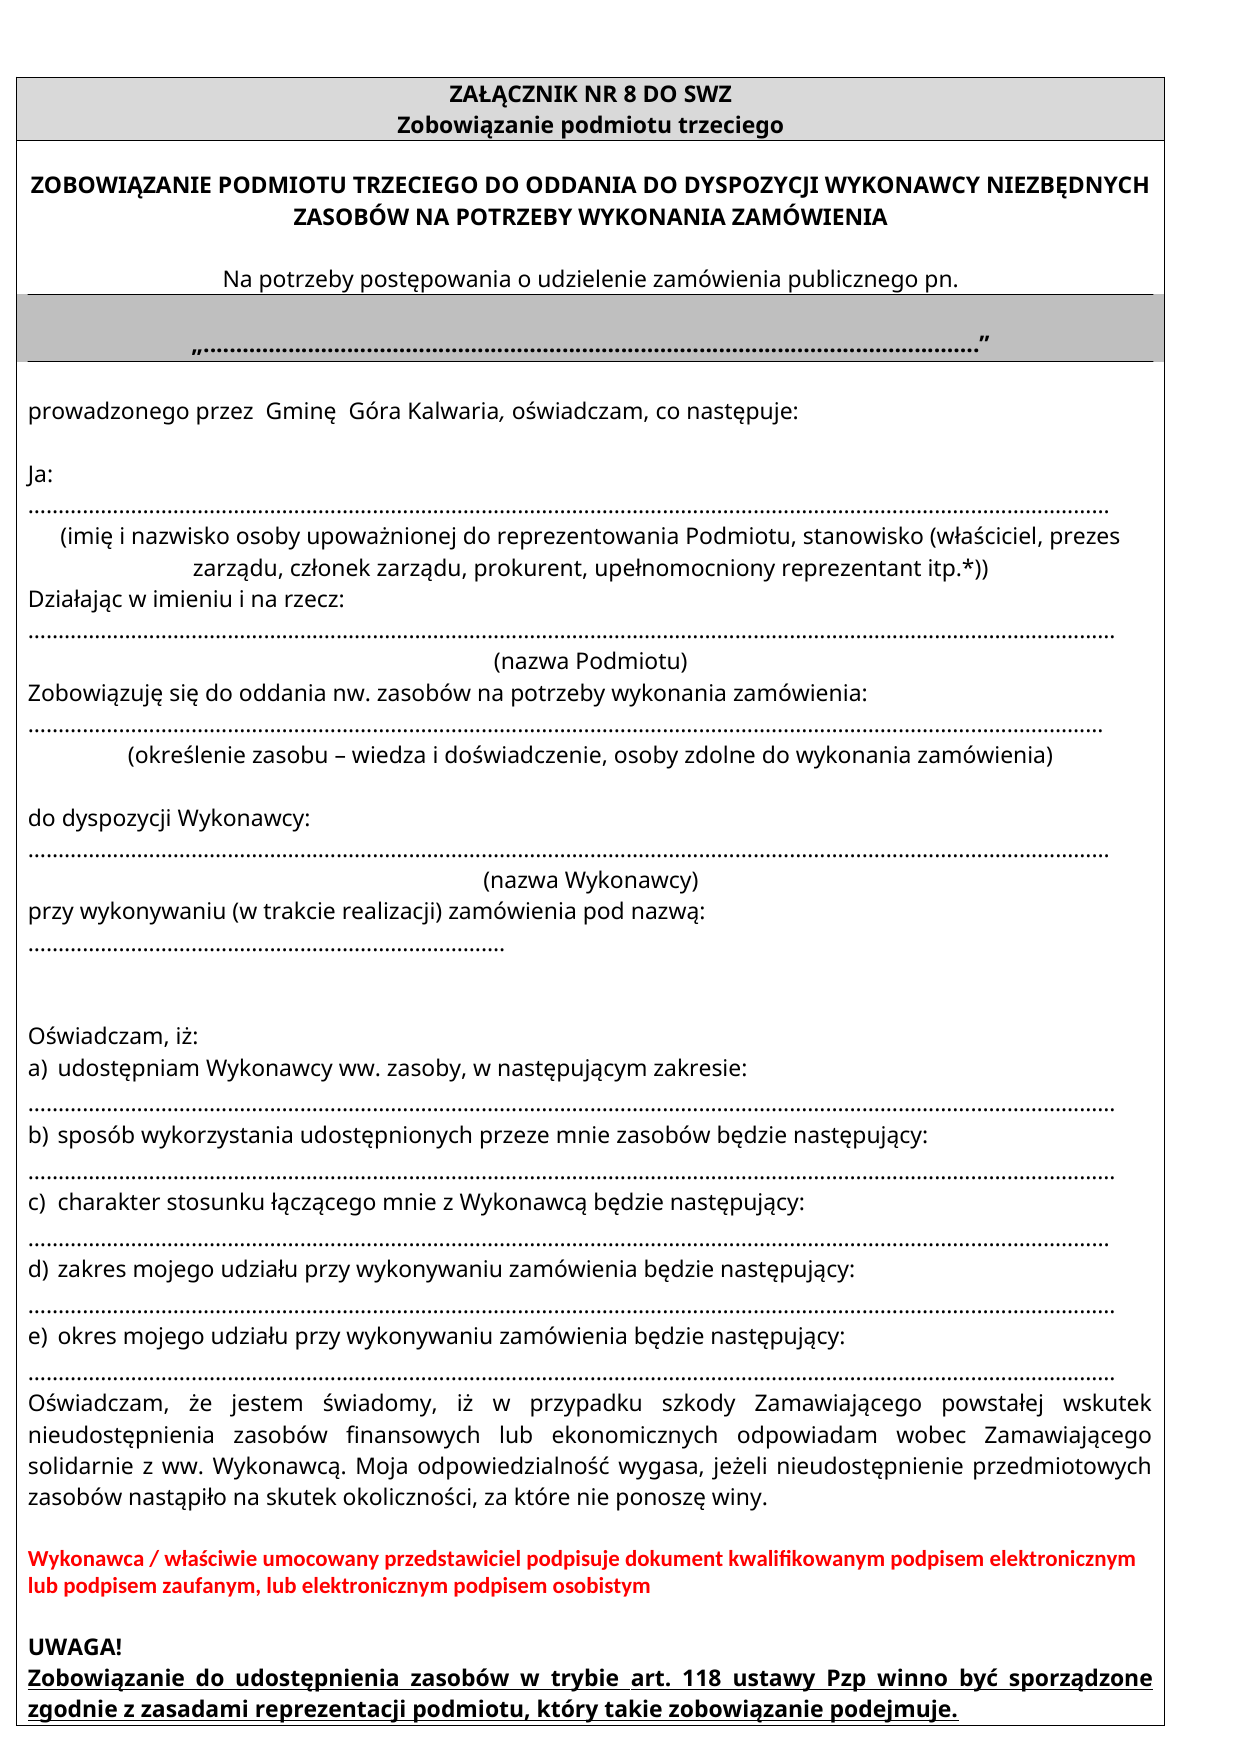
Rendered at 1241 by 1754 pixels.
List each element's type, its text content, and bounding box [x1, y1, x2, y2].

table_header ZAŁĄCZNIK NR 8 DO SWZ Zobowiązanie podmiotu trzeciego [17, 78, 1164, 140]
table_cell ZOBOWIĄZANIE PODMIOTU TRZECIEGO DO ODDANIA DO DYSPOZYCJI WYKONAWCY NIEZBĘDNYCH ZASOBÓW NA POTRZEBY WYKONANIA ZAMÓWIENIA Na potrzeby postępowania o udzielenie zamówienia publicznego pn. „.......................................................................................................................” prowadzonego przez Gminę Góra Kalwaria, oświadczam, co następuje: Ja: ………………………………………………………………………………………………………………………………………………………..…… (imię i nazwisko osoby upoważnionej do reprezentowania Podmiotu, stanowisko (właściciel, prezes zarządu, członek zarządu, prokurent, upełnomocniony reprezentant itp.*)) Działając w imieniu i na rzecz: ……………………………………………………………………………………………………………………………………………………………… (nazwa Podmiotu) Zobowiązuję się do oddania nw. zasobów na potrzeby wykonania zamówienia: ……………………………………………………………………………………………………………………………………………….…………… (określenie zasobu – wiedza i doświadczenie, osoby zdolne do wykonania zamówienia) do dyspozycji Wykonawcy: ………………………………………………………………………………………………………………………………………..…………………… (nazwa Wykonawcy) przy wykonywaniu (w trakcie realizacji) zamówienia pod nazwą: ……………………………………………………………………. Oświadczam, iż: udostępniam Wykonawcy ww. zasoby, w następującym zakresie: ……………………………………………………………………………………………………………………………………………………………… sposób wykorzystania udostępnionych przeze mnie zasobów będzie następujący: ……………………………………………………………………………………………………………………………………………………………… charakter stosunku łączącego mnie z Wykonawcą będzie następujący: ………………………………………………………………………………………………………………………………………………………..…… zakres mojego udziału przy wykonywaniu zamówienia będzie następujący: ……………………………………………………………………………………………………………………………………………………………… okres mojego udziału przy wykonywaniu zamówienia będzie następujący: ……………………………………………………………………………………………………………………………………………………………… Oświadczam, że jestem świadomy, iż w przypadku szkody Zamawiającego powstałej wskutek nieudostępnienia zasobów finansowych lub ekonomicznych odpowiadam wobec Zamawiającego solidarnie z ww. Wykonawcą. Moja odpowiedzialność wygasa, jeżeli nieudostępnienie przedmiotowych zasobów nastąpiło na skutek okoliczności, za które nie ponoszę winy. Wykonawca / właściwie umocowany przedstawiciel podpisuje dokument kwalifikowanym podpisem elektronicznym lub podpisem zaufanym, lub elektronicznym podpisem osobistym UWAGA! Zobowiązanie do udostępnienia zasobów w trybie art. 118 ustawy Pzp winno być sporządzone zgodnie z zasadami reprezentacji podmiotu, który takie zobowiązanie podejmuje. [17, 141, 1164, 294]
table_cell ZOBOWIĄZANIE PODMIOTU TRZECIEGO DO ODDANIA DO DYSPOZYCJI WYKONAWCY NIEZBĘDNYCH ZASOBÓW NA POTRZEBY WYKONANIA ZAMÓWIENIA Na potrzeby postępowania o udzielenie zamówienia publicznego pn. „.......................................................................................................................” prowadzonego przez Gminę Góra Kalwaria, oświadczam, co następuje: Ja: ………………………………………………………………………………………………………………………………………………………..…… (imię i nazwisko osoby upoważnionej do reprezentowania Podmiotu, stanowisko (właściciel, prezes zarządu, członek zarządu, prokurent, upełnomocniony reprezentant itp.*)) Działając w imieniu i na rzecz: ……………………………………………………………………………………………………………………………………………………………… (nazwa Podmiotu) Zobowiązuję się do oddania nw. zasobów na potrzeby wykonania zamówienia: ……………………………………………………………………………………………………………………………………………….…………… (określenie zasobu – wiedza i doświadczenie, osoby zdolne do wykonania zamówienia) do dyspozycji Wykonawcy: ………………………………………………………………………………………………………………………………………..…………………… (nazwa Wykonawcy) przy wykonywaniu (w trakcie realizacji) zamówienia pod nazwą: ……………………………………………………………………. Oświadczam, iż: udostępniam Wykonawcy ww. zasoby, w następującym zakresie: ……………………………………………………………………………………………………………………………………………………………… sposób wykorzystania udostępnionych przeze mnie zasobów będzie następujący: ……………………………………………………………………………………………………………………………………………………………… charakter stosunku łączącego mnie z Wykonawcą będzie następujący: ………………………………………………………………………………………………………………………………………………………..…… zakres mojego udziału przy wykonywaniu zamówienia będzie następujący: ……………………………………………………………………………………………………………………………………………………………… okres mojego udziału przy wykonywaniu zamówienia będzie następujący: ……………………………………………………………………………………………………………………………………………………………… Oświadczam, że jestem świadomy, iż w przypadku szkody Zamawiającego powstałej wskutek nieudostępnienia zasobów finansowych lub ekonomicznych odpowiadam wobec Zamawiającego solidarnie z ww. Wykonawcą. Moja odpowiedzialność wygasa, jeżeli nieudostępnienie przedmiotowych zasobów nastąpiło na skutek okoliczności, za które nie ponoszę winy. Wykonawca / właściwie umocowany przedstawiciel podpisuje dokument kwalifikowanym podpisem elektronicznym lub podpisem zaufanym, lub elektronicznym podpisem osobistym UWAGA! Zobowiązanie do udostępnienia zasobów w trybie art. 118 ustawy Pzp winno być sporządzone zgodnie z zasadami reprezentacji podmiotu, który takie zobowiązanie podejmuje. [17, 362, 1164, 1725]
